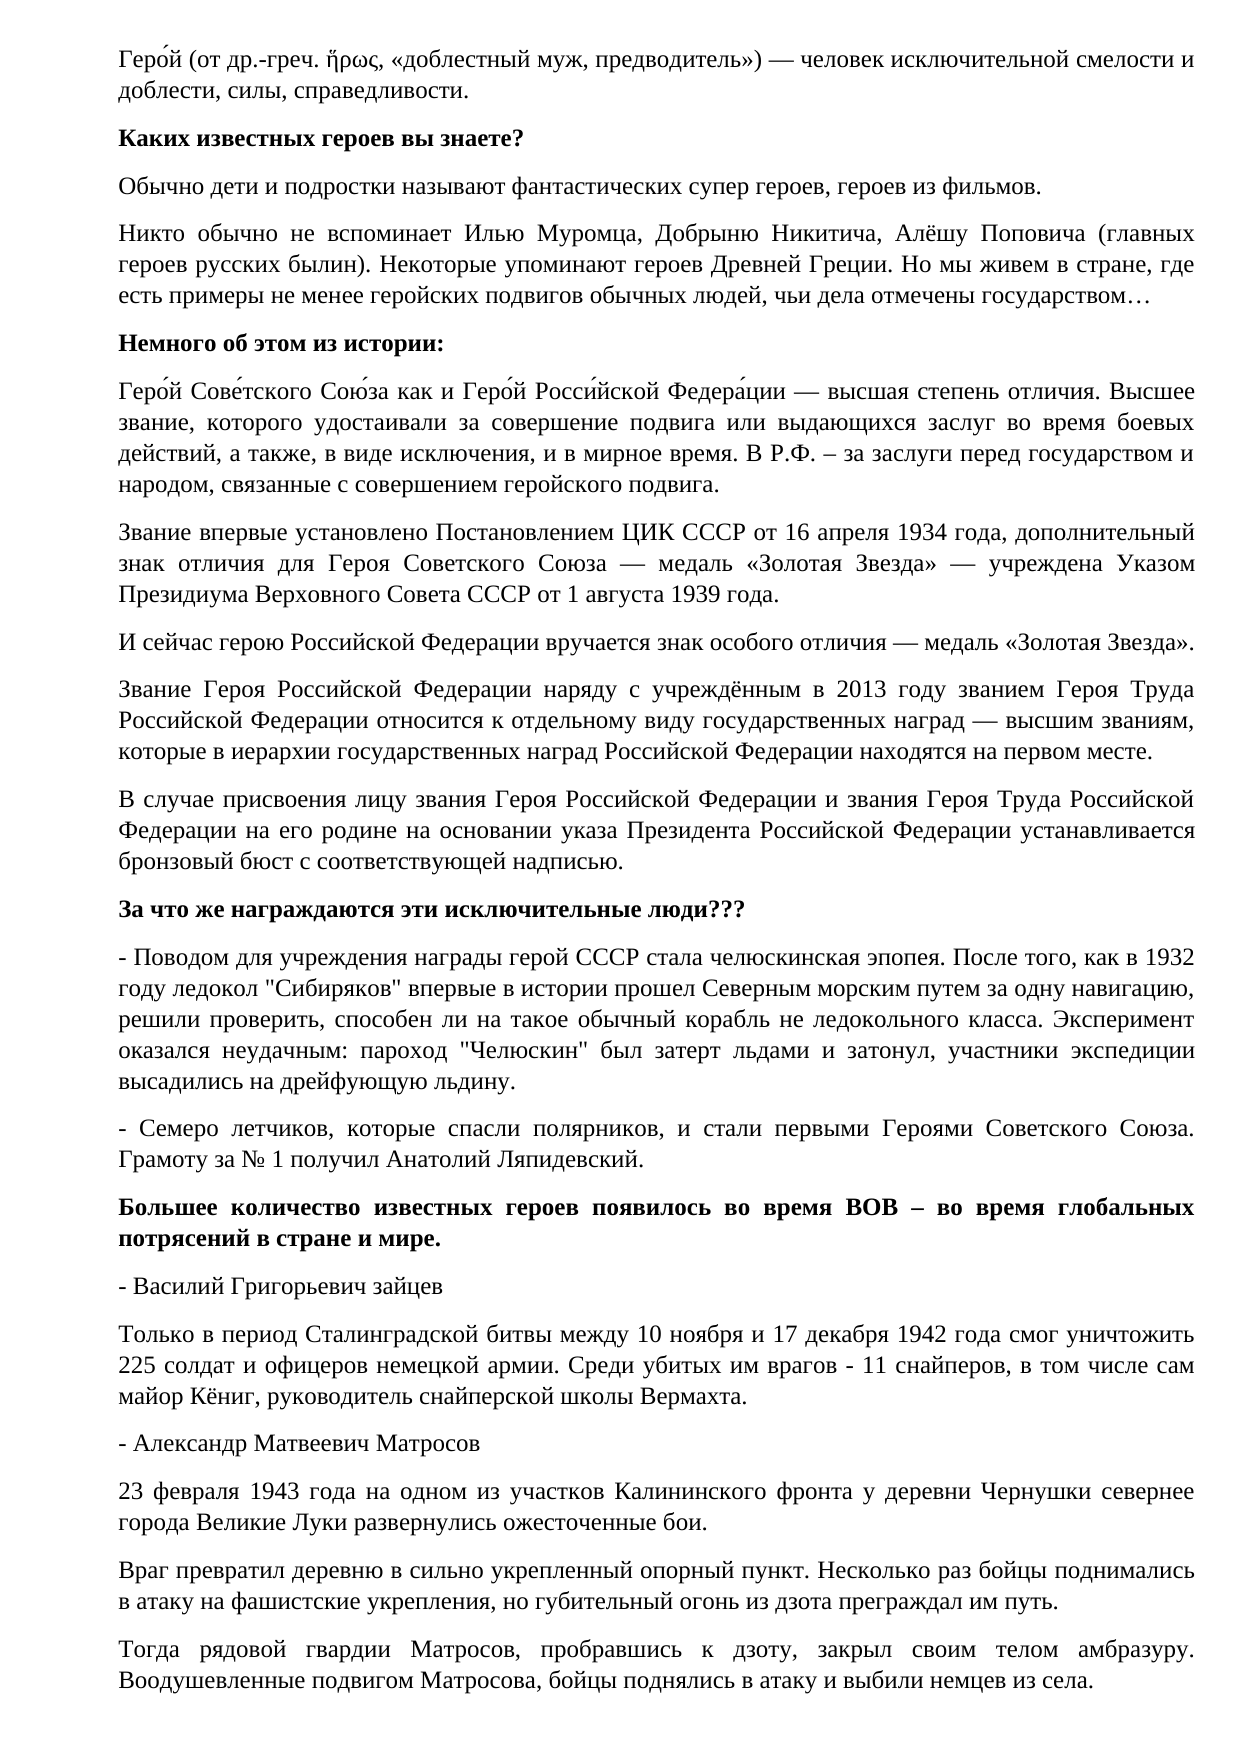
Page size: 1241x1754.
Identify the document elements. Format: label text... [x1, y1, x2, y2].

text 23 февраля 1943 года на одном из участков Калининского фронта у деревни Чернушки севернее города Великие Луки развернулись ожесточенные бои. [118, 1476, 1196, 1536]
text - Василий Григорьевич зайцев [118, 1271, 1196, 1300]
text - Александр Матвеевич Матросов [118, 1428, 1196, 1457]
text - Поводом для учреждения награды герой СССР стала челюскинская эпопея. После того, как в 1932 году ледокол "Сибиряков" впервые в истории прошел Северным морским путем за одну навигацию, решили проверить, способен ли на такое обычный корабль не ледокольного класса. Эксперимент оказался неудачным: пароход "Челюскин" был затерт льдами и затонул, участники экспедиции высадились на дрейфующую льдину. [118, 942, 1196, 1094]
text Обычно дети и подростки называют фантастических супер героев, героев из фильмов. [118, 171, 1196, 199]
text Большее количество известных героев появилось во время ВОВ – во время глобальных потрясений в стране и мире. [118, 1192, 1196, 1252]
text Только в период Сталинградской битвы между 10 ноября и 17 декабря 1942 года смог уничтожить 225 солдат и офицеров немецкой армии. Среди убитых им врагов - 11 снайперов, в том числе сам майор Кёниг, руководитель снайперской школы Вермахта. [118, 1319, 1196, 1409]
text За что же награждаются эти исключительные люди??? [118, 894, 1196, 923]
text Геро́й (от др.-греч. ἥρως, «доблестный муж, предводитель») — человек исключительной смелости и доблести, силы, справедливости. [118, 44, 1196, 104]
text Звание впервые установлено Постановлением ЦИК СССР от 16 апреля 1934 года, дополнительный знак отличия для Героя Советского Союза — медаль «Золотая Звезда» — учреждена Указом Президиума Верховного Совета СССР от 1 августа 1939 года. [118, 517, 1196, 608]
text Никто обычно не вспоминает Илью Муромца, Добрыню Никитича, Алёшу Поповича (главных героев русских былин). Некоторые упоминают героев Древней Греции. Но мы живем в стране, где есть примеры не менее геройских подвигов обычных людей, чьи дела отмечены государством… [118, 218, 1196, 309]
text - Семеро летчиков, которые спасли полярников, и стали первыми Героями Советского Союза. Грамоту за № 1 получил Анатолий Ляпидевский. [118, 1113, 1196, 1173]
text Геро́й Сове́тского Сою́за как и Геро́й Росси́йской Федера́ции — высшая степень отличия. Высшее звание, которого удостаивали за совершение подвига или выдающихся заслуг во время боевых действий, а также, в виде исключения, и в мирное время. В Р.Ф. – за заслуги перед государством и народом, связанные с совершением геройского подвига. [118, 376, 1196, 498]
text И сейчас герою Российской Федерации вручается знак особого отличия — медаль «Золотая Звезда». [118, 627, 1196, 655]
text Тогда рядовой гвардии Матросов, пробравшись к дзоту, закрыл своим телом амбразуру. Воодушевленные подвигом Матросова, бойцы поднялись в атаку и выбили немцев из села. [118, 1634, 1196, 1693]
text Враг превратил деревню в сильно укрепленный опорный пункт. Несколько раз бойцы поднимались в атаку на фашистские укрепления, но губительный огонь из дзота преграждал им путь. [118, 1555, 1196, 1615]
text Звание Героя Российской Федерации наряду с учреждённым в 2013 году званием Героя Труда Российской Федерации относится к отдельному виду государственных наград — высшим званиям, которые в иерархии государственных наград Российской Федерации находятся на первом месте. [118, 674, 1196, 765]
text Каких известных героев вы знаете? [118, 123, 1196, 152]
text В случае присвоения лицу звания Героя Российской Федерации и звания Героя Труда Российской Федерации на его родине на основании указа Президента Российской Федерации устанавливается бронзовый бюст с соответствующей надписью. [118, 784, 1196, 875]
text Немного об этом из истории: [118, 328, 1196, 357]
